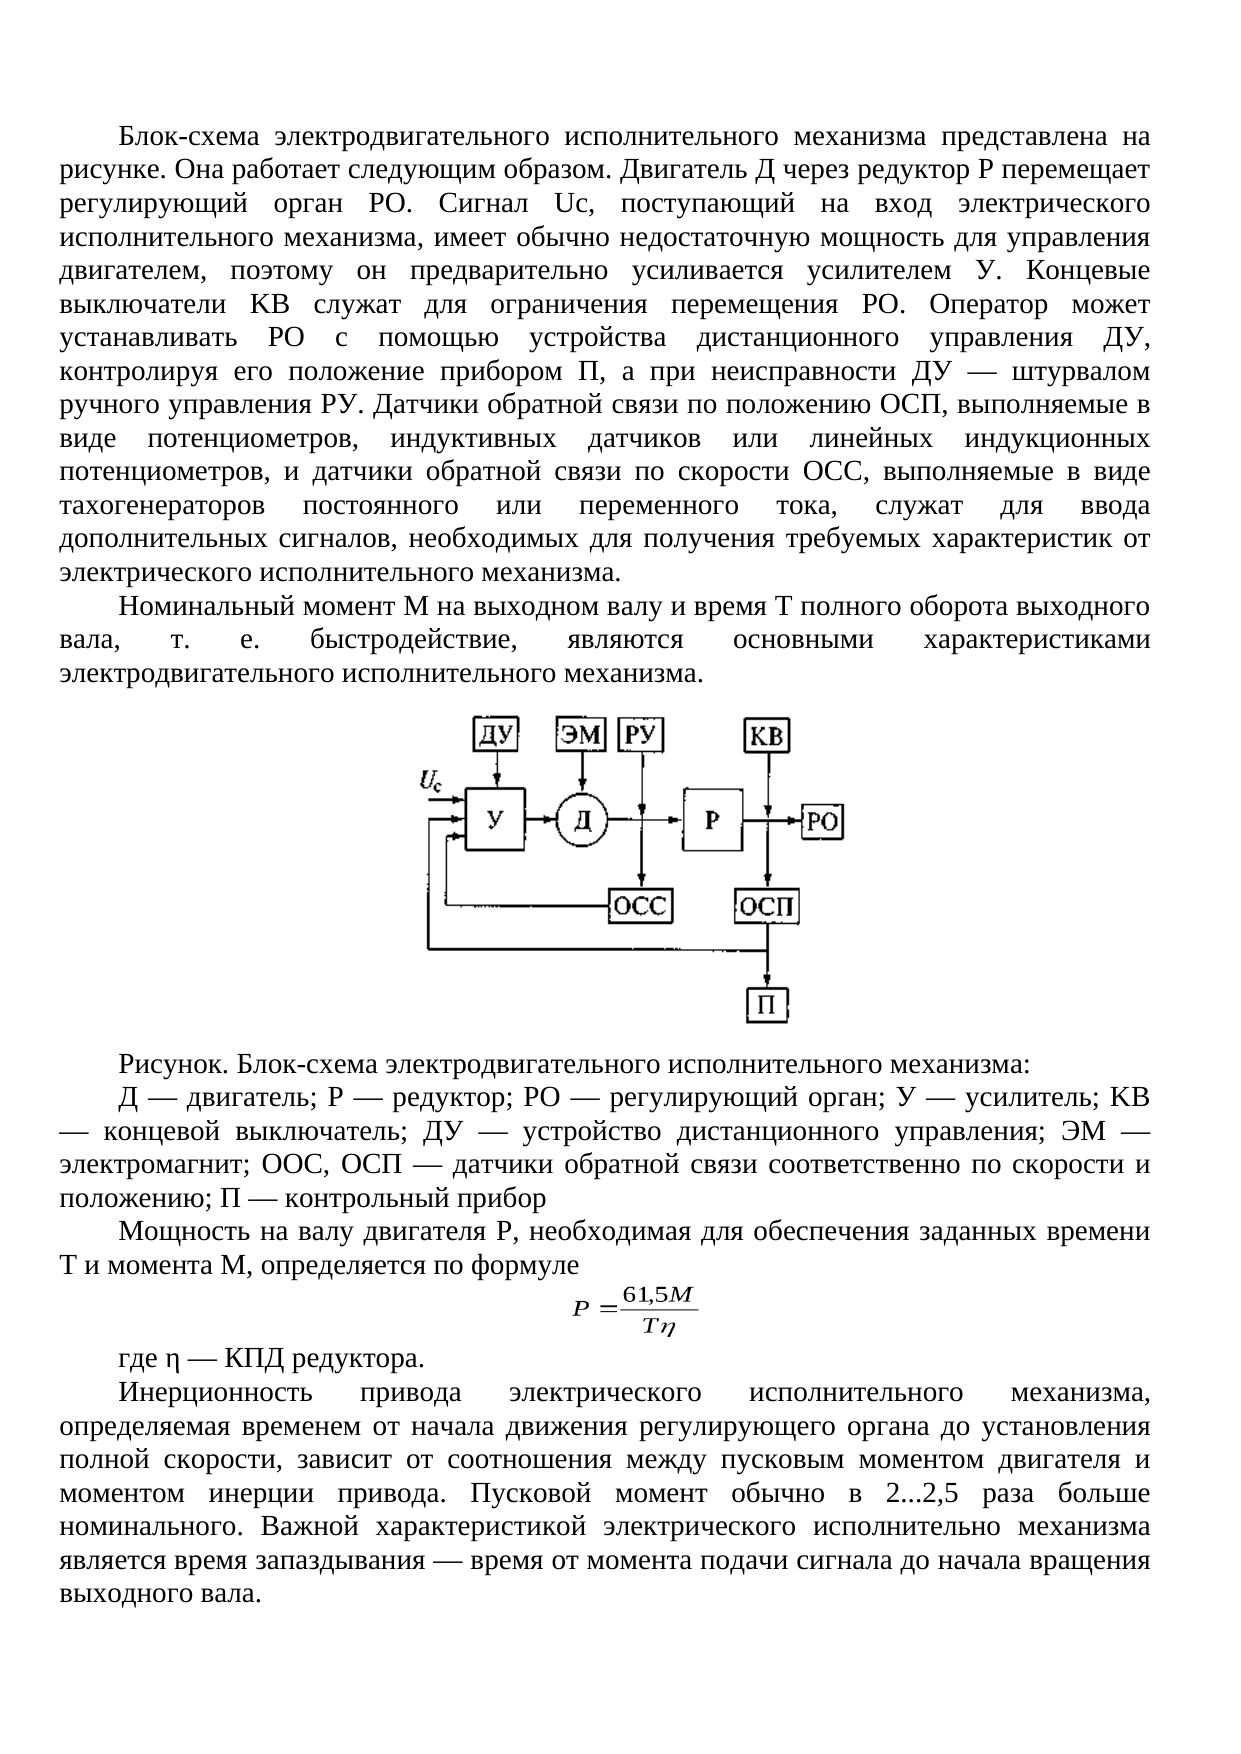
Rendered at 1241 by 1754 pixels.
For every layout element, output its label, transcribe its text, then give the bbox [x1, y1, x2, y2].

text Блок-схема электродвигательного исполнительного механизма представлена на рисунке. Она работает следующим образом. Двигатель Д через редуктор Р перемещает регулирующий орган РО. Сигнал Uс, поступающий на вход электрического исполнительного механизма, имеет обычно недостаточную мощность для управления двигателем, поэтому он предварительно усиливается усилителем У. Концевые выключатели KB служат для ограничения перемещения РО. Оператор может устанавливать РО с помощью устройства дистанционного управления ДУ, контролируя его положение прибором П, а при неисправности ДУ — штурвалом ручного управления РУ. Датчики обратной связи по положению ОСП, выполняемые в виде потенциометров, индуктивных датчиков или линейных индукционных потенциометров, и датчики обратной связи по скорости ОСС, выполняемые в виде тахогенераторов постоянного или переменного тока, служат для ввода дополнительных сигналов, необходимых для получения требуемых характеристик от электрического исполнительного механизма. [59, 118, 1152, 588]
picture [407, 688, 863, 1046]
text Инерционность привода электрического исполнительного механизма, определяемая временем от начала движения регулирующего органа до установления полной скорости, зависит от соотношения между пусковым моментом двигателя и моментом инерции привода. Пусковой момент обычно в 2...2,5 раза больше номинального. Важной характеристикой электрического исполнительно механизма является время запаздывания — время от момента подачи сигнала до начала вращения выходного вала. [59, 1374, 1152, 1609]
text Д — двигатель; Р — редуктор; РО — регулирующий орган; У — усилитель; KB — концевой выключатель; ДУ — устройство дистанционного управления; ЭМ — электромагнит; ООС, ОСП — датчики обратной связи соответственно по скорости и положению; П — контрольный прибор [59, 1079, 1152, 1213]
picture [567, 1280, 703, 1341]
text Мощность на валу двигателя Р, необходимая для обеспечения заданных времени Т и момента М, определяется по формуле [59, 1213, 1152, 1281]
text Рисунок. Блок-схема электродвигательного исполнительного механизма: [59, 1046, 1152, 1079]
text Номинальный момент М на выходном валу и время Т полного оборота выходного вала, т. е. быстродействие, являются основными характеристиками электродвигательного исполнительного механизма. [59, 588, 1152, 688]
text где η — КПД редуктора. [59, 1341, 1152, 1374]
